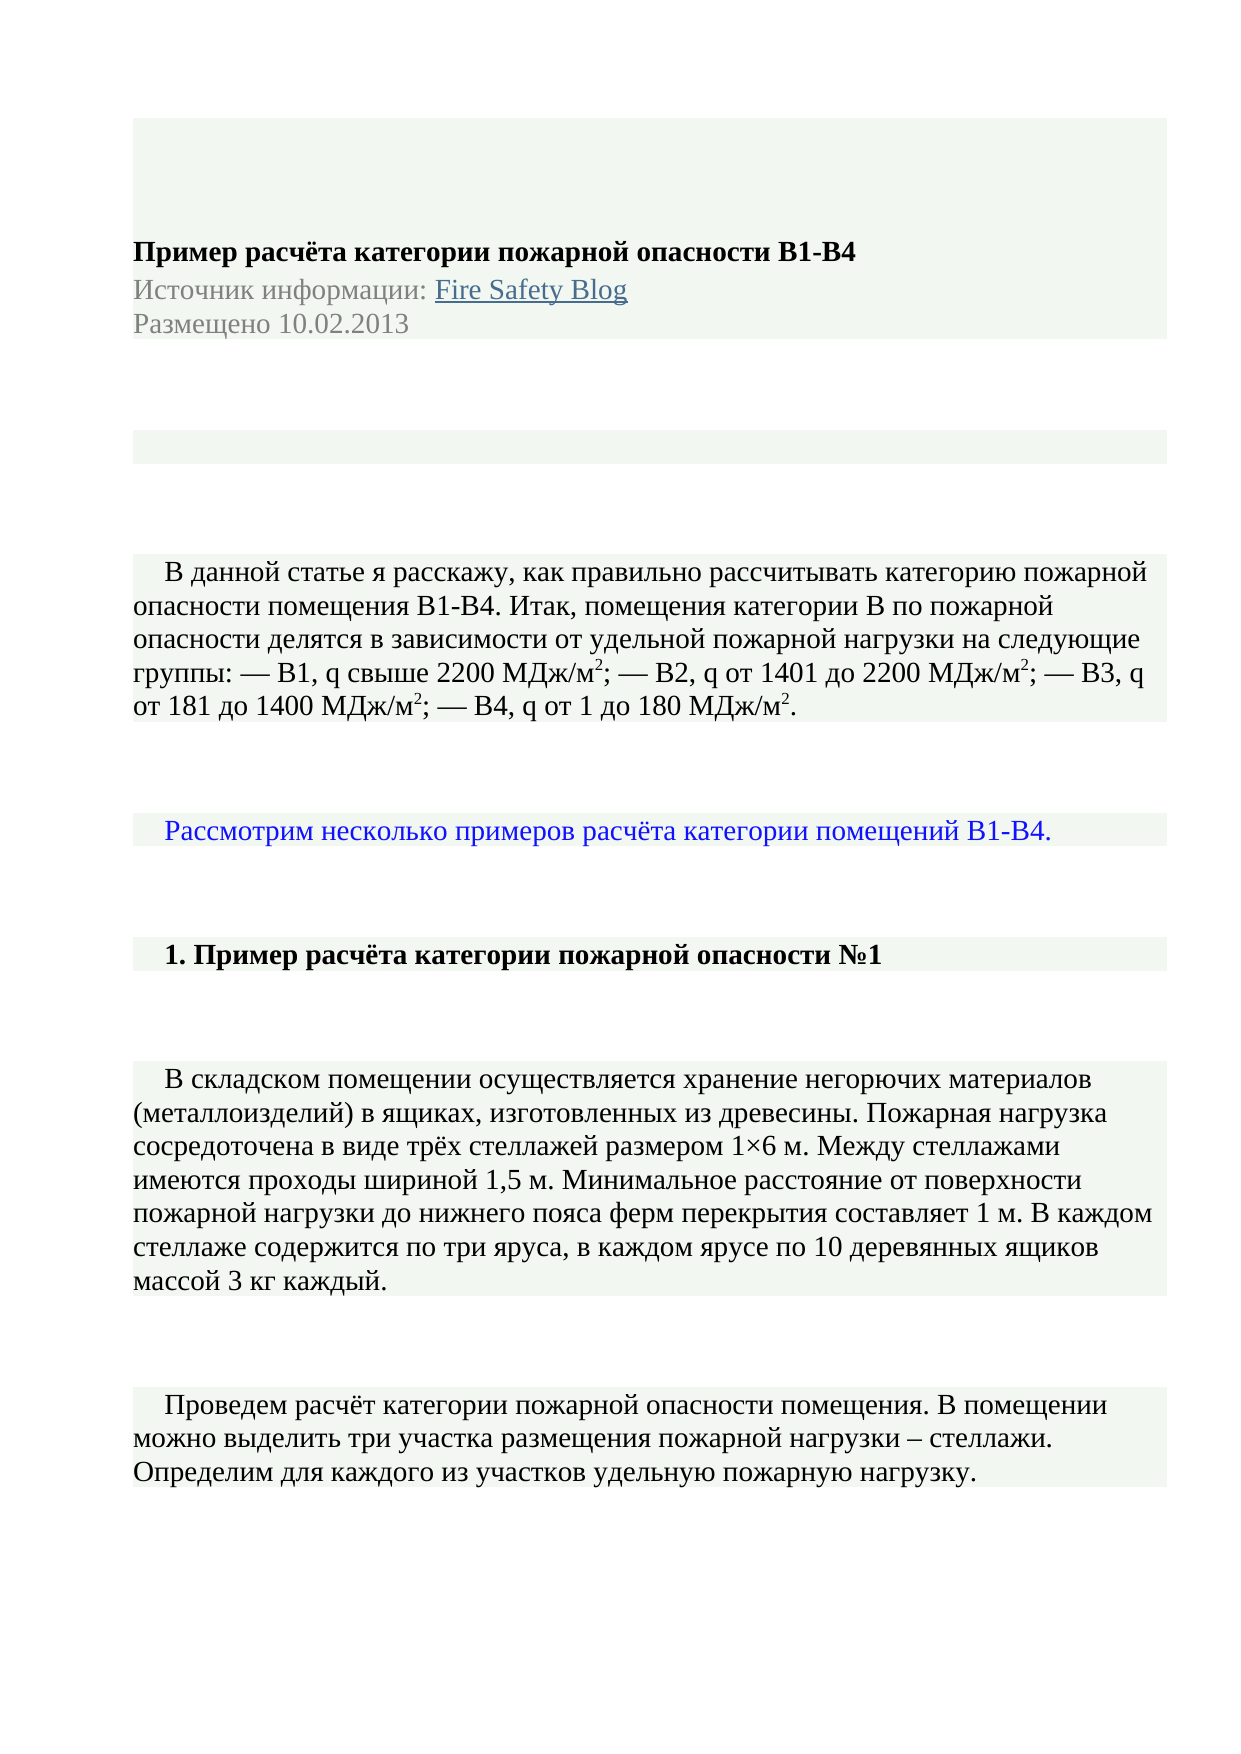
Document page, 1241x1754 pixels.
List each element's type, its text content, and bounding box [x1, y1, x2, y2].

text Источник информации: Fire Safety Blog [133, 272, 1167, 306]
text В складском помещении осуществляется хранение негорючих материалов (металлоизделий) в ящиках, изготовленных из древесины. Пожарная нагрузка сосредоточена в виде трёх стеллажей размером 1×6 м. Между стеллажами имеются проходы шириной 1,5 м. Минимальное расстояние от поверхности пожарной нагрузки до нижнего пояса ферм перекрытия составляет 1 м. В каждом стеллаже содержится по три яруса, в каждом ярусе по 10 деревянных ящиков массой 3 кг каждый. [133, 1061, 1167, 1296]
text Проведем расчёт категории пожарной опасности помещения. В помещении можно выделить три участка размещения пожарной нагрузки – стеллажи. Определим для каждого из участков удельную пожарную нагрузку. [133, 1387, 1167, 1487]
text В данной статье я расскажу, как правильно рассчитывать категорию пожарной опасности помещения В1-В4. Итак, помещения категории В по пожарной опасности делятся в зависимости от удельной пожарной нагрузки на следующие группы: — В1, q свыше 2200 МДж/м2; — В2, q от 1401 до 2200 МДж/м2; — В3, q от 181 до 1400 МДж/м2; — В4, q от 1 до 180 МДж/м2. [133, 554, 1167, 722]
text Рассмотрим несколько примеров расчёта категории помещений В1-В4. [133, 813, 1167, 846]
subtitle Пример расчёта категории пожарной опасности B1-B4 [133, 234, 1167, 267]
text Размещено 10.02.2013 [133, 306, 1167, 339]
text 1. Пример расчёта категории пожарной опасности №1 [133, 937, 1167, 971]
